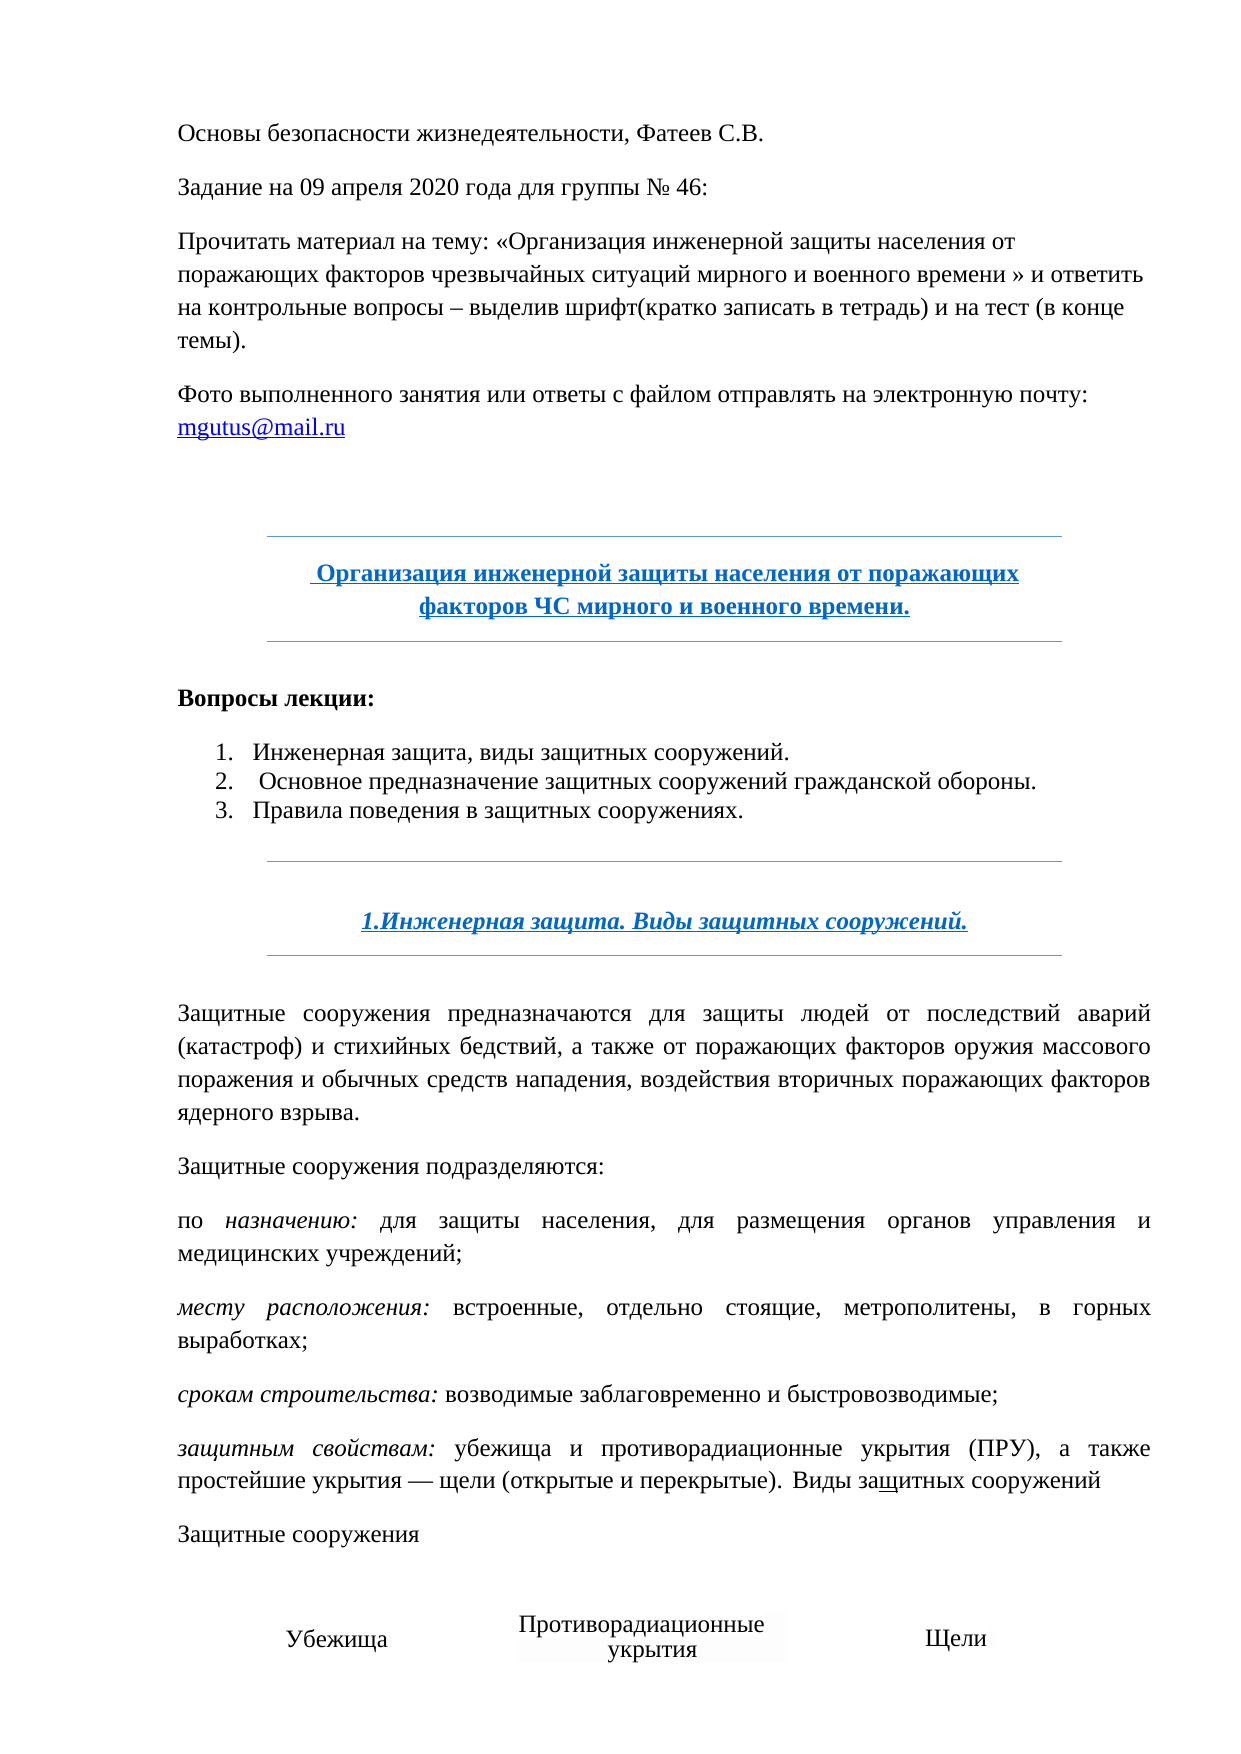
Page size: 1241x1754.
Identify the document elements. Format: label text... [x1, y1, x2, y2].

text защитным свойствам: убежища и противорадиационные укрытия (ПРУ), а также простейшие укрытия — щели (открытые и перекрытые). Виды защитных сооружений [177, 1433, 1152, 1494]
text 1.Инженерная защита. Виды защитных сооружений. [267, 862, 1062, 955]
text Основы безопасности жизнедеятельности, Фатеев С.В. [177, 118, 1152, 147]
text Вопросы лекции: [177, 683, 1152, 712]
text Задание на 09 апреля 2020 года для группы № 46: [177, 172, 1152, 201]
text Прочитать материал на тему: «Организация инженерной защиты населения от поражающих факторов чрезвычайных ситуаций мирного и военного времени » и ответить на контрольные вопросы – выделив шрифт(кратко записать в тетрадь) и на тест (в конце темы). [177, 226, 1152, 354]
list Инженерная защита, виды защитных сооружений. [215, 737, 1152, 766]
text Фото выполненного занятия или ответы с файлом отправлять на электронную почту: mgutus@mail.ru [177, 379, 1152, 441]
list Правила поведения в защитных сооружениях. [215, 795, 1152, 823]
text Защитные сооружения предназначаются для защиты людей от последствий аварий (катастроф) и стихийных бедствий, а также от поражающих факторов оружия массового поражения и обычных средств нападения, воздействия вторичных поражающих факторов ядерного взрыва. [177, 998, 1152, 1126]
text Организация инженерной защиты населения от поражающих факторов ЧС мирного и военного времени. [267, 537, 1062, 641]
text по назначению: для защиты населения, для размещения органов управления и медицинских учреждений; [177, 1205, 1152, 1267]
list Основное предназначение защитных сооружений гражданской обороны. [215, 766, 1152, 795]
text месту расположения: встроенные, отдельно стоящие, метрополитены, в горных выработках; [177, 1292, 1152, 1354]
text срокам строительства: возводимые заблаговременно и быстровозводимые; [439, 1379, 1152, 1407]
text Защитные сооружения [177, 1519, 1152, 1548]
text Защитные сооружения подразделяются: [177, 1151, 1152, 1180]
